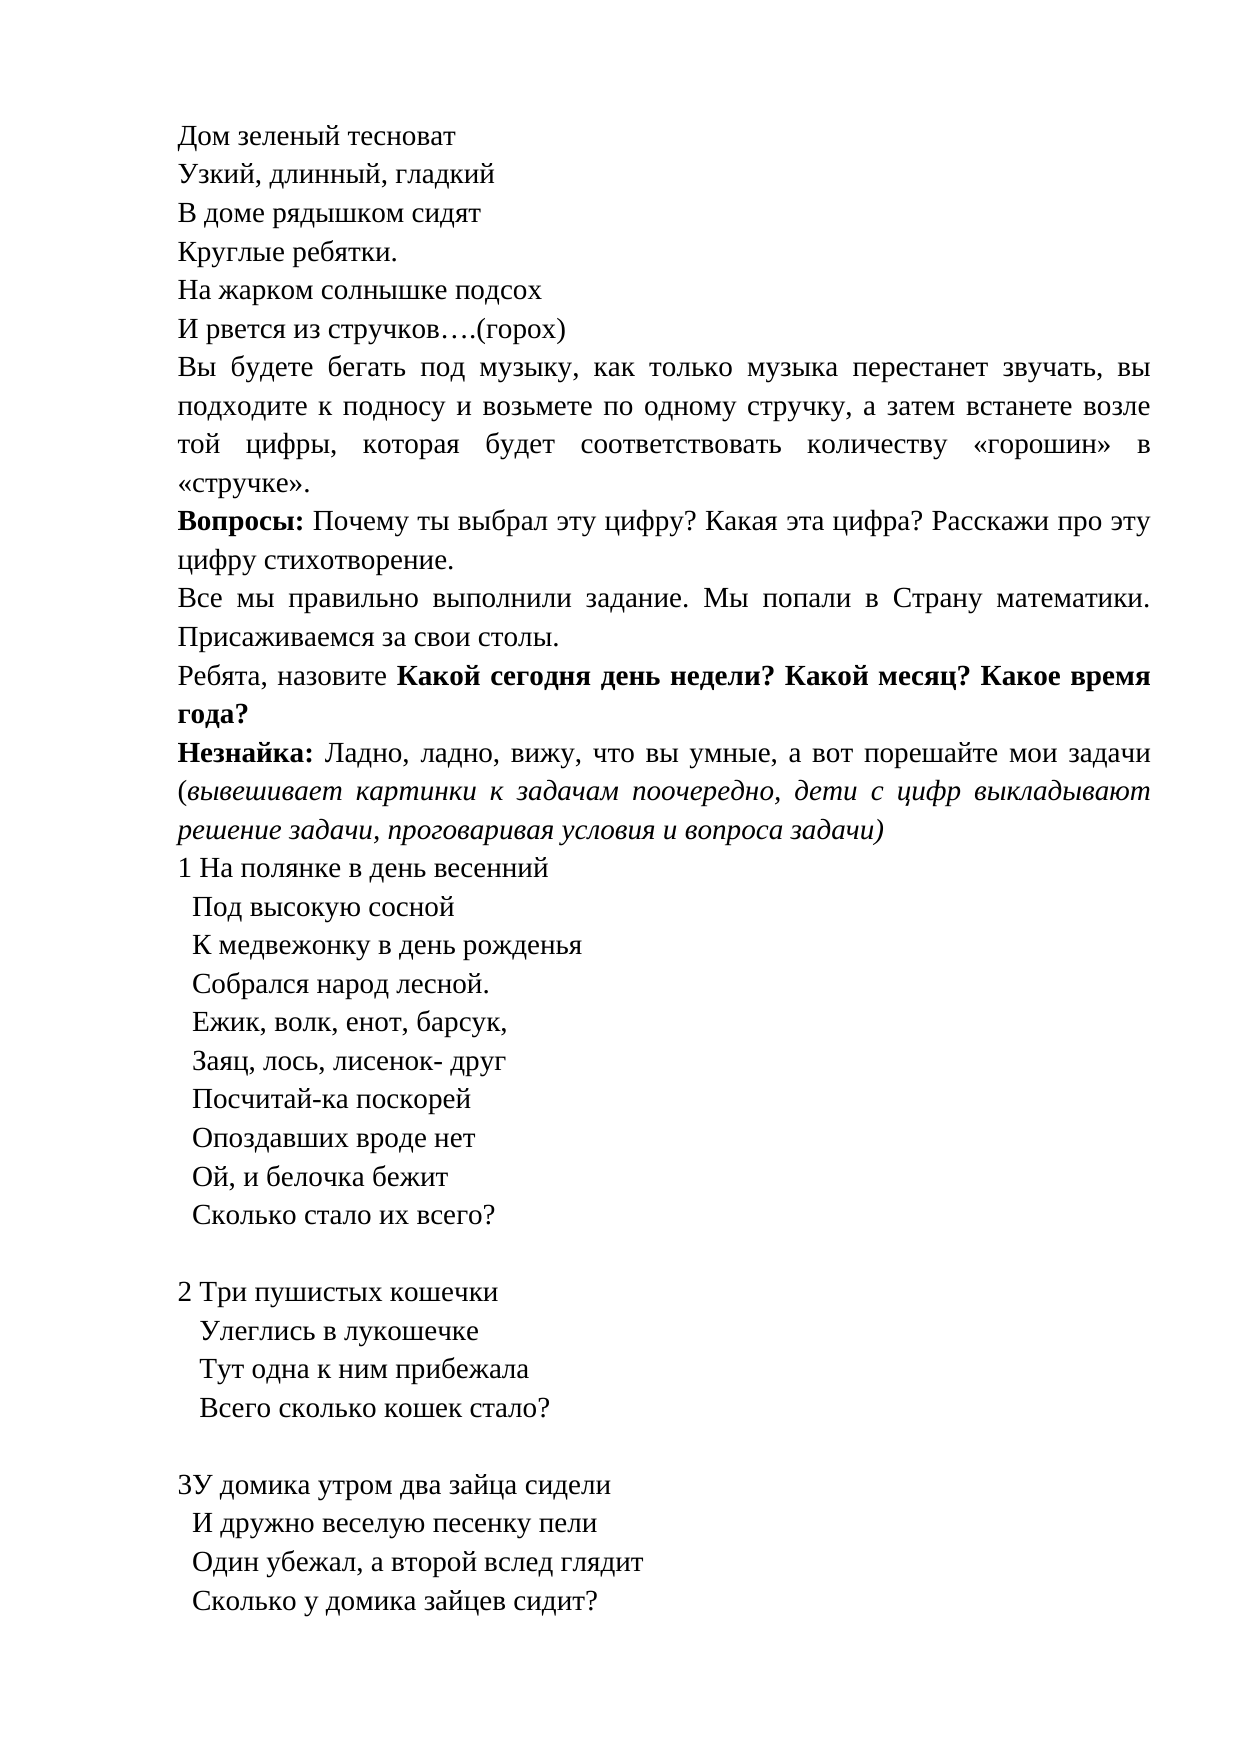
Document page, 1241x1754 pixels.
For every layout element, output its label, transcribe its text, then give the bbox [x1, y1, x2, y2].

text Один убежал, а второй вслед глядит [177, 1544, 1152, 1578]
text Круглые ребятки. [177, 234, 1152, 267]
text Собрался народ лесной. [177, 966, 1152, 999]
text Сколько у домика зайцев сидит? [177, 1583, 1152, 1616]
text Посчитай-ка поскорей [177, 1082, 1152, 1115]
text Ребята, назовите Какой сегодня день недели? Какой месяц? Какое время года? [177, 658, 1152, 730]
text И рвется из стручков….(горох) [177, 311, 1152, 344]
text Улеглись в лукошечке [177, 1313, 1152, 1346]
text К медвежонку в день рожденья [177, 927, 1152, 961]
text Ой, и белочка бежит [177, 1159, 1152, 1192]
text И дружно веселую песенку пели [177, 1506, 1152, 1539]
text Дом зеленый тесноват [177, 118, 1152, 152]
text 1 На полянке в день весенний [177, 850, 1152, 884]
text Незнайка: Ладно, ладно, вижу, что вы умные, а вот порешайте мои задачи (вывешивает картинки к задачам поочередно, дети с цифр выкладывают решение задачи, проговаривая условия и вопроса задачи) [177, 735, 1152, 845]
text Тут одна к ним прибежала [177, 1351, 1152, 1385]
text Ежик, волк, енот, барсук, [177, 1004, 1152, 1038]
text Все мы правильно выполнили задание. Мы попали в Страну математики. Присаживаемся за свои столы. [177, 581, 1152, 653]
text Сколько стало их всего? [177, 1197, 1152, 1231]
text Всего сколько кошек стало? [177, 1390, 1152, 1423]
text 3У домика утром два зайца сидели [177, 1467, 1152, 1501]
text Вы будете бегать под музыку, как только музыка перестанет звучать, вы подходите к подносу и возьмете по одному стручку, а затем встанете возле той цифры, которая будет соответствовать количеству «горошин» в «стручке». [177, 349, 1152, 498]
text Опоздавших вроде нет [177, 1120, 1152, 1154]
text 2 Три пушистых кошечки [177, 1274, 1152, 1308]
text В доме рядышком сидят [177, 195, 1152, 229]
text Узкий, длинный, гладкий [177, 157, 1152, 190]
text Вопросы: Почему ты выбрал эту цифру? Какая эта цифра? Расскажи про эту цифру стихотворение. [177, 503, 1152, 576]
text На жарком солнышке подсох [177, 272, 1152, 306]
text Под высокую сосной [177, 889, 1152, 922]
text Заяц, лось, лисенок- друг [177, 1043, 1152, 1077]
